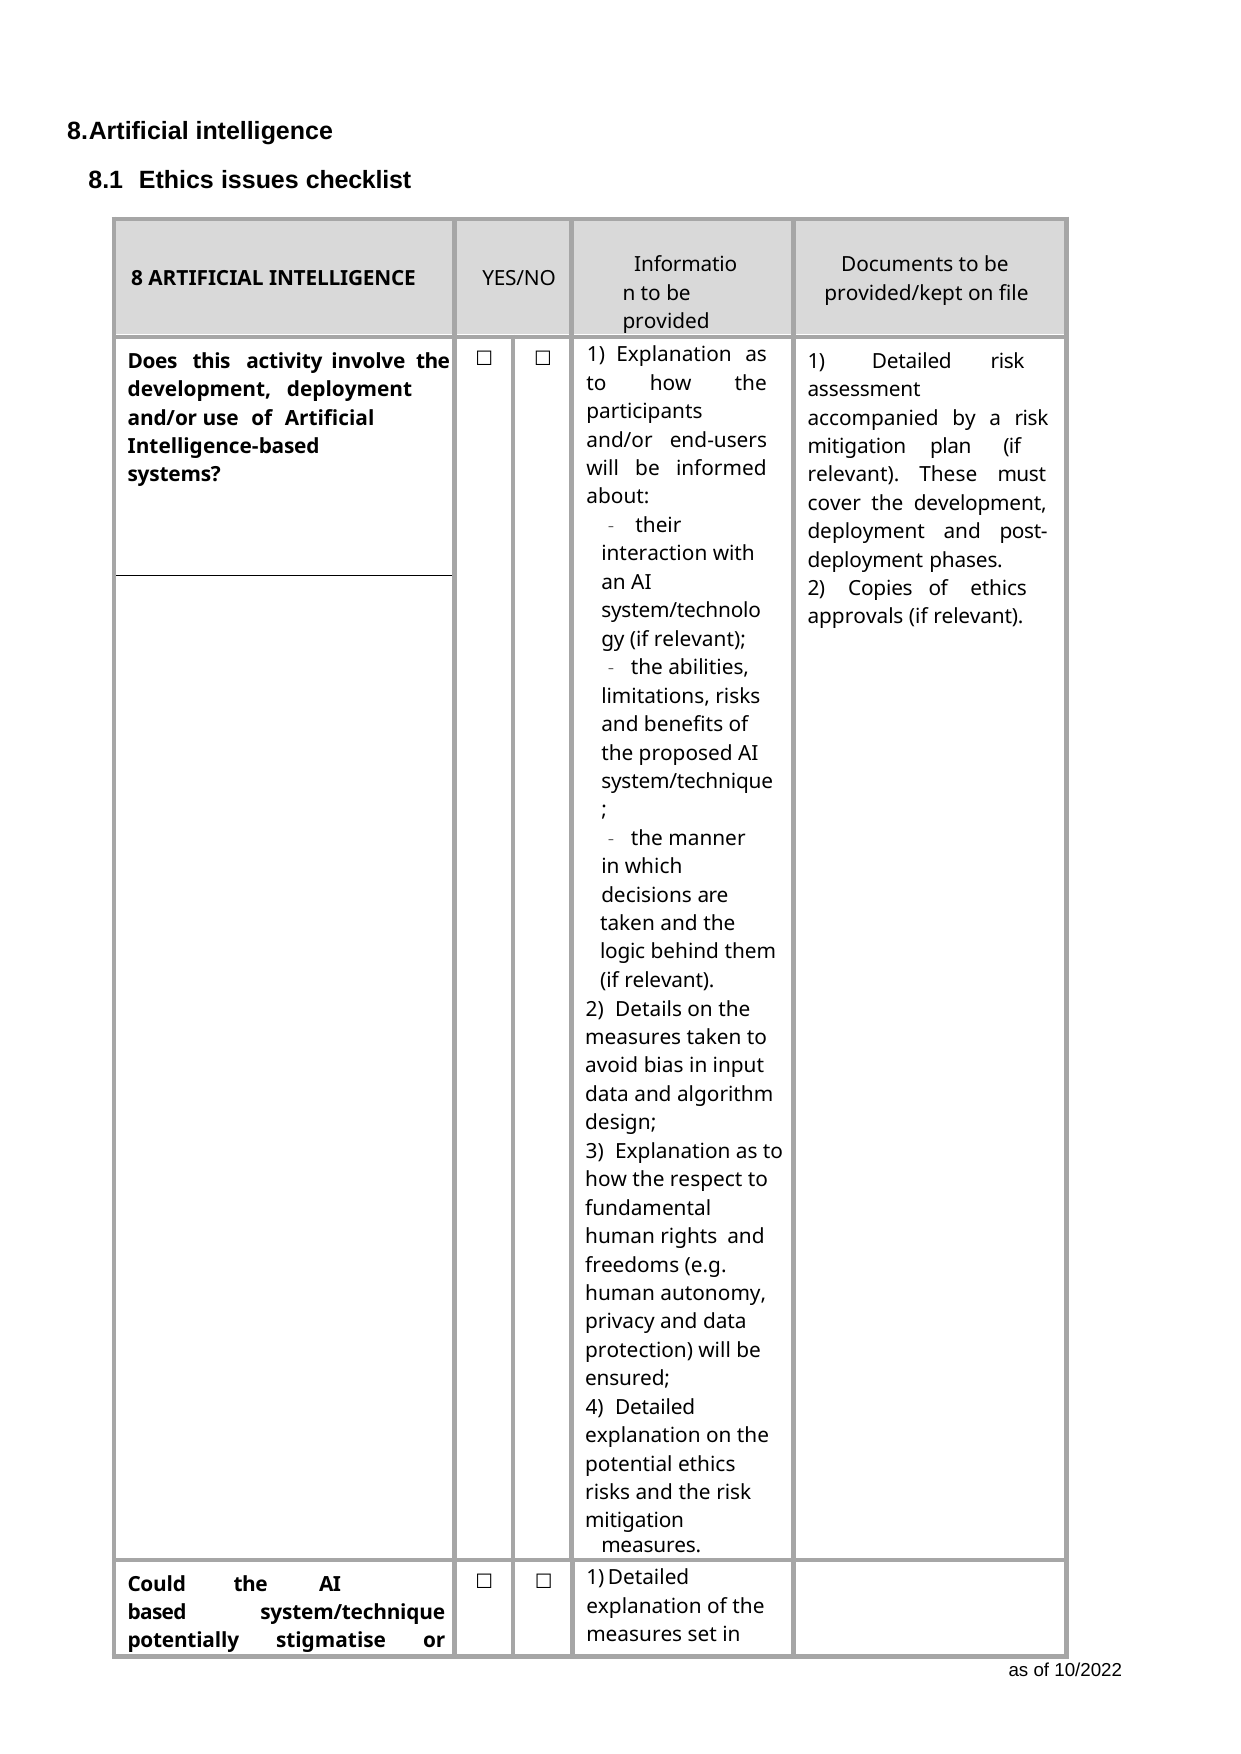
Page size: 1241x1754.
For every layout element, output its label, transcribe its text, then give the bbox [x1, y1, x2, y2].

table_header Information to be provided [574, 221, 791, 334]
table_cell [457, 1562, 511, 1654]
table_header 8 ARTIFICIAL INTELLIGENCE [116, 221, 452, 334]
table_cell 1) Detailed risk assessment accompanied by a risk mitigation plan (if relevant). These must cover the development, deployment and post- deployment phases. 2) Copies of ethics approvals (if relevant). [796, 339, 1064, 1557]
table_cell [796, 1562, 1064, 1654]
table_cell [116, 576, 452, 1557]
table_cell [515, 339, 569, 1557]
table_cell [515, 1562, 570, 1654]
subtitle Ethics issues checklist [88, 165, 1122, 193]
table_cell Does this activity involve the development, deployment and/or use of Artificial Intelligence-based systems? [116, 339, 452, 575]
table_cell [457, 339, 511, 1557]
subtitle Artificial intelligence [67, 116, 1122, 145]
table_cell Explanation as to how the participants and/or end-users will be informed about: their interaction with an AI system/technology (if relevant); the abilities, limitations, risks and benefits of the proposed AI system/technique; the manner in which decisions are taken and the logic behind them (if relevant). Details on the measures taken to avoid bias in input data and algorithm design; Explanation as to how the respect to fundamental human rights and freedoms (e.g. human autonomy, privacy and data protection) will be ensured; Detailed explanation on the potential ethics risks and the risk mitigation measures. [574, 339, 791, 1557]
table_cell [575, 1562, 791, 1654]
table_header YES/NO [457, 221, 569, 334]
table_header Documents to be provided/kept on file [796, 221, 1064, 334]
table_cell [116, 1562, 452, 1654]
